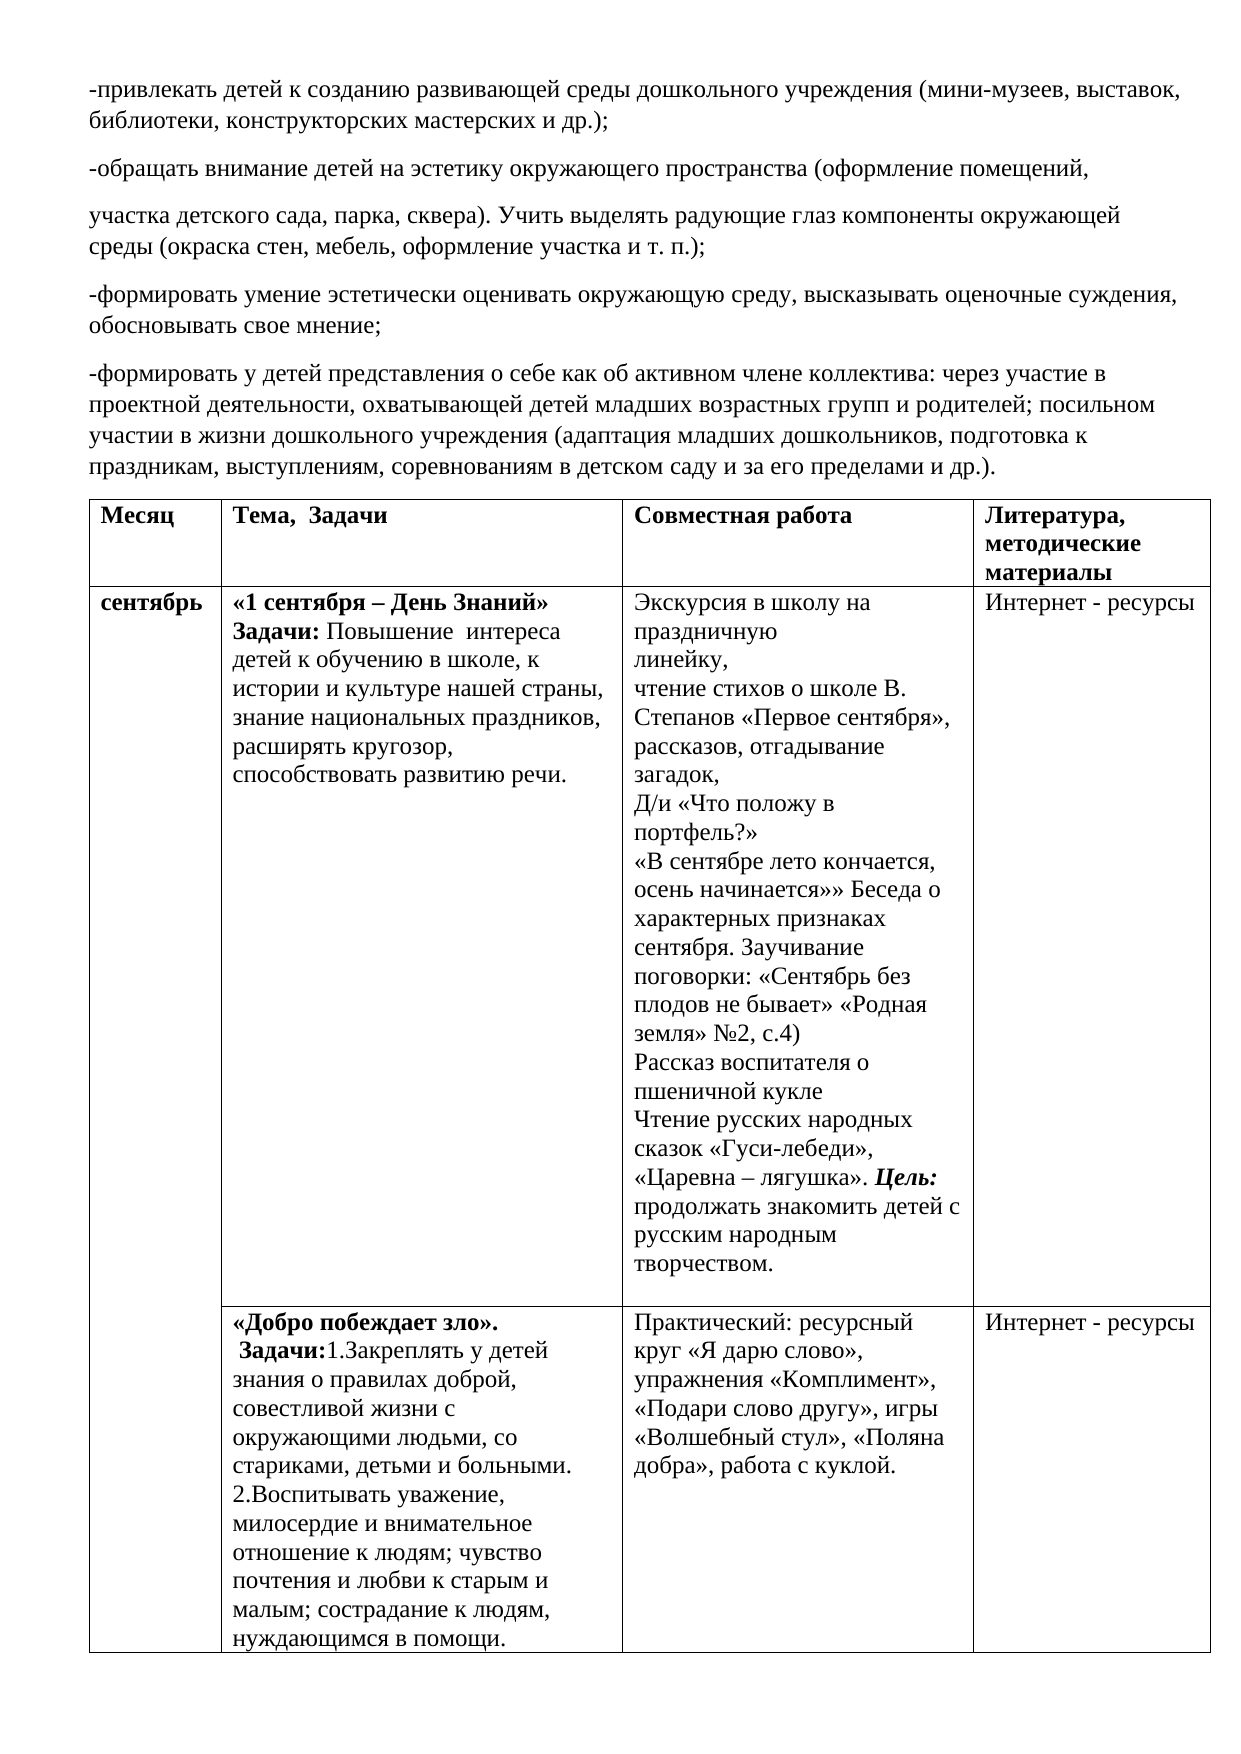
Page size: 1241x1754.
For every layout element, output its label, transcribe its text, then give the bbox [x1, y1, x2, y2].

table_header Месяц [90, 500, 221, 586]
table_cell «1 сентября – День Знаний» Задачи: Повышение интереса детей к обучению в школе, к истории и культуре нашей страны, знание национальных праздников, расширять кругозор, способствовать развитию речи. [222, 587, 622, 1306]
text участка детского сада, парка, сквера). Учить выделять радующие глаз компоненты окружающей среды (окраска стен, мебель, оформление участка и т. п.); [89, 200, 1181, 260]
text -привлекать детей к созданию развивающей среды дошкольного учреждения (мини-музеев, выставок, библиотеки, конструкторских мастерских и др.); [89, 74, 1181, 134]
table_header Совместная работа [623, 500, 973, 586]
text -обращать внимание детей на эстетику окружающего пространства (оформление помещений, [89, 153, 1181, 181]
text -формировать умение эстетически оценивать окружающую среду, высказывать оценочные суждения, обосновывать свое мнение; [89, 279, 1181, 339]
table_cell Интернет - ресурсы [974, 587, 1210, 1306]
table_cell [222, 1307, 622, 1652]
table_header Литература, методические материалы [974, 500, 1210, 586]
table_cell сентябрь [90, 587, 221, 1652]
table_cell Интернет - ресурсы [974, 1307, 1210, 1652]
table_cell Экскурсия в школу на праздничную линейку, чтение стихов о школе В. Степанов «Первое сентября», рассказов, отгадывание загадок, Д/и «Что положу в портфель?» «В сентябре лето кончается, осень начинается»» Беседа о характерных признаках сентября. Заучивание поговорки: «Сентябрь без плодов не бывает» «Родная земля» №2, с.4) Рассказ воспитателя о пшеничной кукле Чтение русских народных сказок «Гуси-лебеди», «Царевна – лягушка». Цель: продолжать знакомить детей с русским народным творчеством. [623, 587, 973, 1306]
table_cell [623, 1307, 973, 1652]
text -формировать у детей представления о себе как об активном члене коллектива: через участие в проектной деятельности, охватывающей детей младших возрастных групп и родителей; посильном участии в жизни дошкольного учреждения (адаптация младших дошкольников, подготовка к праздникам, выступлениям, соревнованиям в детском саду и за его пределами и др.). [89, 358, 1181, 480]
table_header Тема, Задачи [222, 500, 622, 586]
